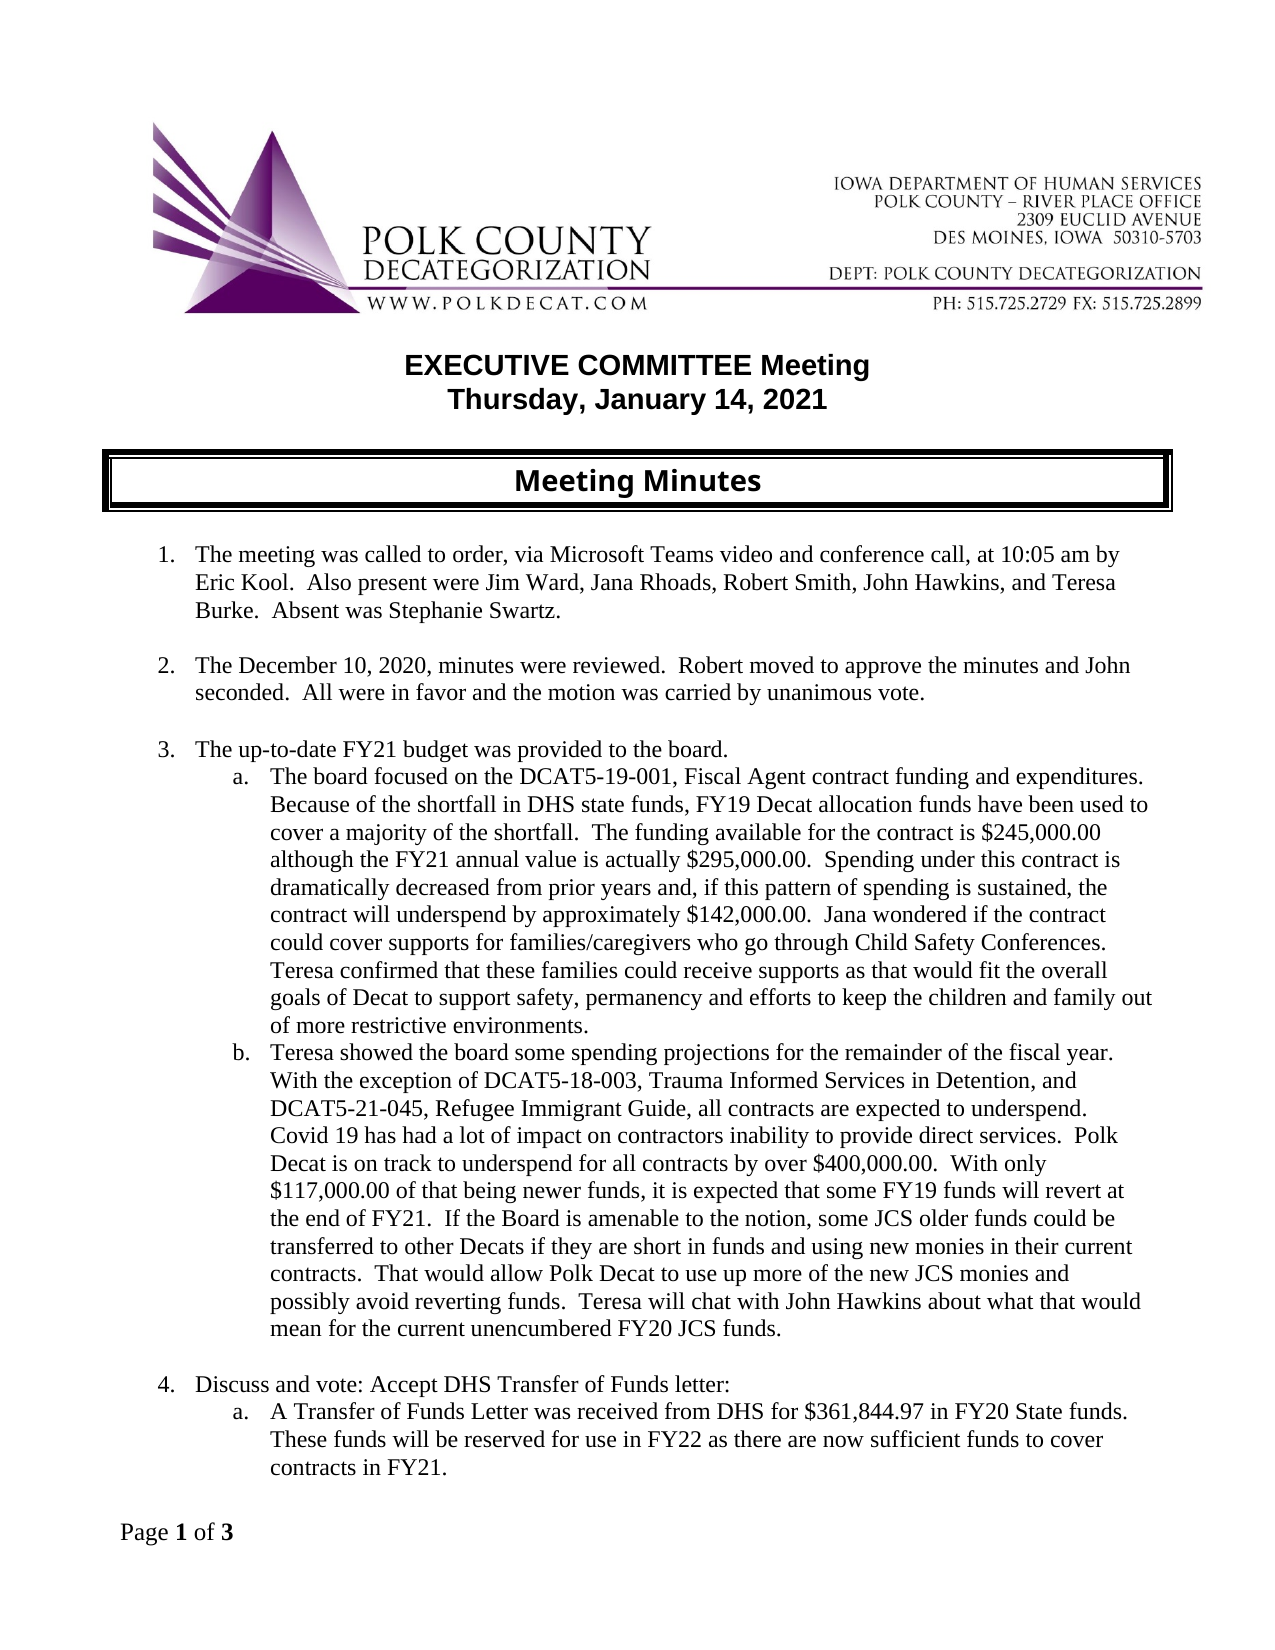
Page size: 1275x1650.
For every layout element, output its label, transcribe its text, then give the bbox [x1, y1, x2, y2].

list A Transfer of Funds Letter was received from DHS for $361,844.97 in FY20 State funds. These funds will be reserved for use in FY22 as there are now sufficient funds to cover contracts in FY21. [232, 1397, 1155, 1480]
text Meeting Minutes [112, 459, 1163, 502]
list Teresa showed the board some spending projections for the remainder of the fiscal year. With the exception of DCAT5-18-003, Trauma Informed Services in Detention, and DCAT5-21-045, Refugee Immigrant Guide, all contracts are expected to underspend. Covid 19 has had a lot of impact on contractors inability to provide direct services. Polk Decat is on track to underspend for all contracts by over $400,000.00. With only $117,000.00 of that being newer funds, it is expected that some FY19 funds will revert at the end of FY21. If the Board is amenable to the notion, some JCS older funds could be transferred to other Decats if they are short in funds and using new monies in their current contracts. That would allow Polk Decat to use up more of the new JCS monies and possibly avoid reverting funds. Teresa will chat with John Hawkins about what that would mean for the current unencumbered FY20 JCS funds. [232, 1038, 1155, 1342]
list The up-to-date FY21 budget was provided to the board. [157, 735, 1155, 762]
list The December 10, 2020, minutes were reviewed. Robert moved to approve the minutes and John seconded. All were in favor and the motion was carried by unanimous vote. [157, 651, 1155, 706]
list Discuss and vote: Accept DHS Transfer of Funds letter: [157, 1370, 1155, 1397]
list The board focused on the DCAT5-19-001, Fiscal Agent contract funding and expenditures. Because of the shortfall in DHS state funds, FY19 Decat allocation funds have been used to cover a majority of the shortfall. The funding available for the contract is $245,000.00 although the FY21 annual value is actually $295,000.00. Spending under this contract is dramatically decreased from prior years and, if this pattern of spending is sustained, the contract will underspend by approximately $142,000.00. Jana wondered if the contract could cover supports for families/caregivers who go through Child Safety Conferences. Teresa confirmed that these families could receive supports as that would fit the overall goals of Decat to support safety, permanency and efforts to keep the children and family out of more restrictive environments. [232, 762, 1155, 1038]
text Thursday, January 14, 2021 [120, 382, 1155, 416]
picture [120, 90, 1234, 320]
subtitle EXECUTIVE COMMITTEE Meeting [120, 348, 1155, 382]
list The meeting was called to order, via Microsoft Teams video and conference call, at 10:05 am by Eric Kool. Also present were Jim Ward, Jana Rhoads, Robert Smith, John Hawkins, and Teresa Burke. Absent was Stephanie Swartz. [157, 540, 1155, 623]
